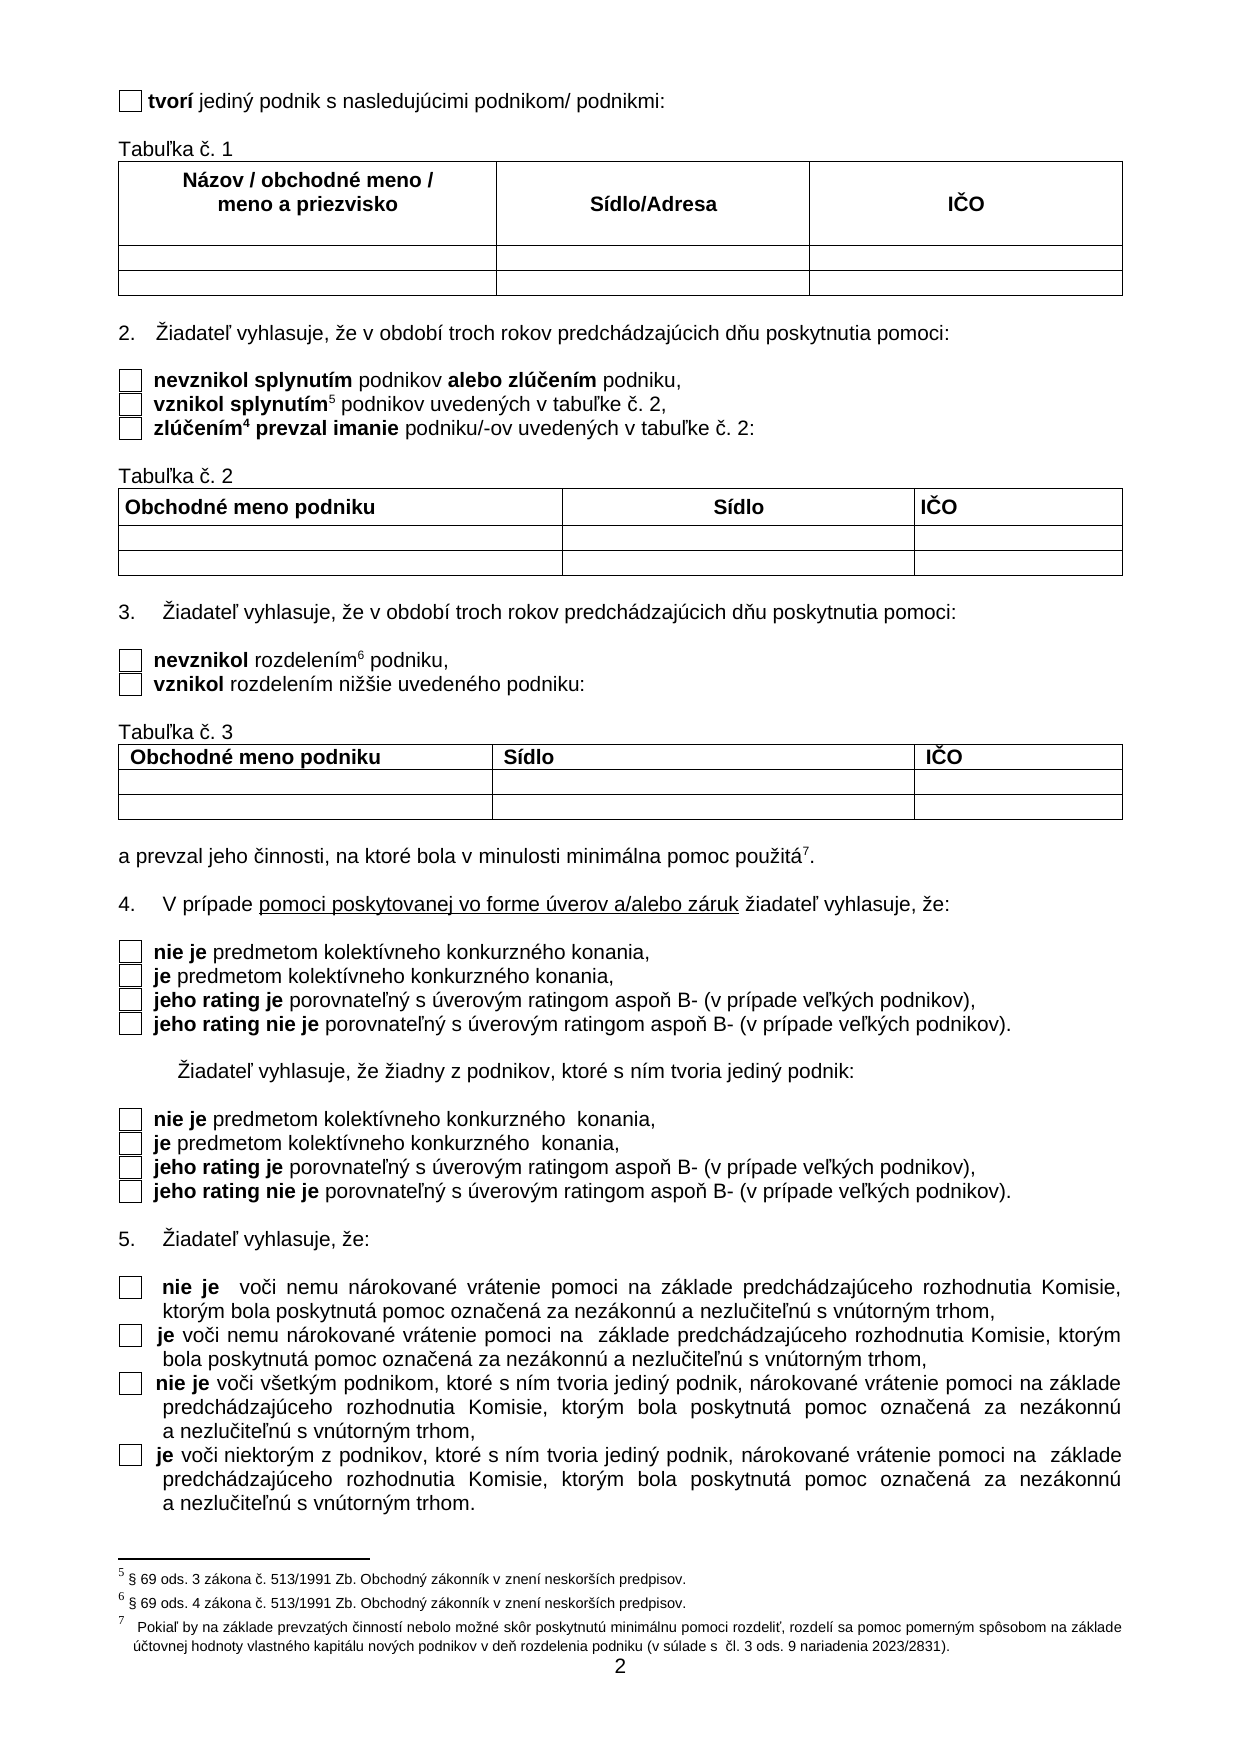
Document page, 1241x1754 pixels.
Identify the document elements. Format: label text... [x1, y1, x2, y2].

table_cell [493, 795, 914, 819]
text Tabuľka č. 1 [118, 137, 1122, 161]
table_header Sídlo [493, 745, 914, 769]
table_cell [563, 551, 914, 575]
text vznikol splynutím podnikov uvedených v tabuľke č. 2, [118, 392, 1122, 416]
table_cell [119, 770, 492, 794]
table_cell [563, 526, 914, 550]
table_header IČO [915, 745, 1122, 769]
text Tabuľka č. 2 [118, 464, 1122, 488]
text nevznikol splynutím podnikov alebo zlúčením podniku, [118, 368, 1122, 392]
table_header IČO [810, 162, 1122, 245]
table_cell [810, 271, 1122, 295]
text tvorí jediný podnik s nasledujúcimi podnikom/ podnikmi: [118, 89, 1122, 113]
table_cell [810, 246, 1122, 270]
text nie je voči všetkým podnikom, ktoré s ním tvoria jediný podnik, nárokované vrátenie pomoci na základe predchádzajúceho rozhodnutia Komisie, ktorým bola poskytnutá pomoc označená za nezákonnú a nezlučiteľnú s vnútorným trhom, [118, 1371, 1122, 1443]
text nie je predmetom kolektívneho konkurzného konania, [118, 1107, 1122, 1131]
text jeho rating je porovnateľný s úverovým ratingom aspoň B- (v prípade veľkých podnikov), [118, 987, 1122, 1011]
table_cell [119, 246, 496, 270]
table_header Názov / obchodné meno / meno a priezvisko [119, 162, 496, 245]
text jeho rating nie je porovnateľný s úverovým ratingom aspoň B- (v prípade veľkých podnikov). [118, 1179, 1122, 1203]
text je voči niektorým z podnikov, ktoré s ním tvoria jediný podnik, nárokované vrátenie pomoci na základe predchádzajúceho rozhodnutia Komisie, ktorým bola poskytnutá pomoc označená za nezákonnú a nezlučiteľnú s vnútorným trhom. [118, 1443, 1122, 1514]
text Žiadateľ vyhlasuje, že žiadny z podnikov, ktoré s ním tvoria jediný podnik: [118, 1059, 1122, 1083]
text a prevzal jeho činnosti, na ktoré bola v minulosti minimálna pomoc použitá. [118, 844, 1122, 868]
table_cell [915, 770, 1122, 794]
table_cell [497, 271, 809, 295]
text nie je predmetom kolektívneho konkurzného konania, [118, 939, 1122, 963]
text zlúčením4 prevzal imanie podniku/-ov uvedených v tabuľke č. 2: [118, 416, 1122, 440]
text je voči nemu nárokované vrátenie pomoci na základe predchádzajúceho rozhodnutia Komisie, ktorým bola poskytnutá pomoc označená za nezákonnú a nezlučiteľnú s vnútorným trhom, [118, 1323, 1122, 1371]
text vznikol rozdelením nižšie uvedeného podniku: [118, 672, 1122, 696]
table_header Obchodné meno podniku [119, 745, 492, 769]
text je predmetom kolektívneho konkurzného konania, [118, 963, 1122, 987]
text Tabuľka č. 3 [118, 720, 1122, 744]
list Žiadateľ vyhlasuje, že v období troch rokov predchádzajúcich dňu poskytnutia pomoci: [118, 320, 1122, 344]
text jeho rating nie je porovnateľný s úverovým ratingom aspoň B- (v prípade veľkých podnikov). [118, 1011, 1122, 1035]
table_cell [119, 271, 496, 295]
table_cell [915, 795, 1122, 819]
table_header Obchodné meno podniku [119, 489, 562, 525]
list V prípade pomoci poskytovanej vo forme úverov a/alebo záruk žiadateľ vyhlasuje, že: [118, 892, 1122, 916]
table_header IČO [915, 489, 1122, 525]
text nie je voči nemu nárokované vrátenie pomoci na základe predchádzajúceho rozhodnutia Komisie, ktorým bola poskytnutá pomoc označená za nezákonnú a nezlučiteľnú s vnútorným trhom, [118, 1275, 1122, 1323]
table_cell [119, 551, 562, 575]
table_cell [493, 770, 914, 794]
table_header Sídlo [563, 489, 914, 525]
table_cell [915, 551, 1122, 575]
list Žiadateľ vyhlasuje, že: [118, 1227, 1122, 1251]
list Žiadateľ vyhlasuje, že v období troch rokov predchádzajúcich dňu poskytnutia pomoci: [118, 600, 1122, 624]
table_cell [915, 526, 1122, 550]
table_cell [497, 246, 809, 270]
text je predmetom kolektívneho konkurzného konania, [118, 1131, 1122, 1155]
text nevznikol rozdelením podniku, [118, 648, 1122, 672]
table_cell [119, 795, 492, 819]
table_cell [119, 526, 562, 550]
text jeho rating je porovnateľný s úverovým ratingom aspoň B- (v prípade veľkých podnikov), [118, 1155, 1122, 1179]
table_header Sídlo/Adresa [497, 162, 809, 245]
